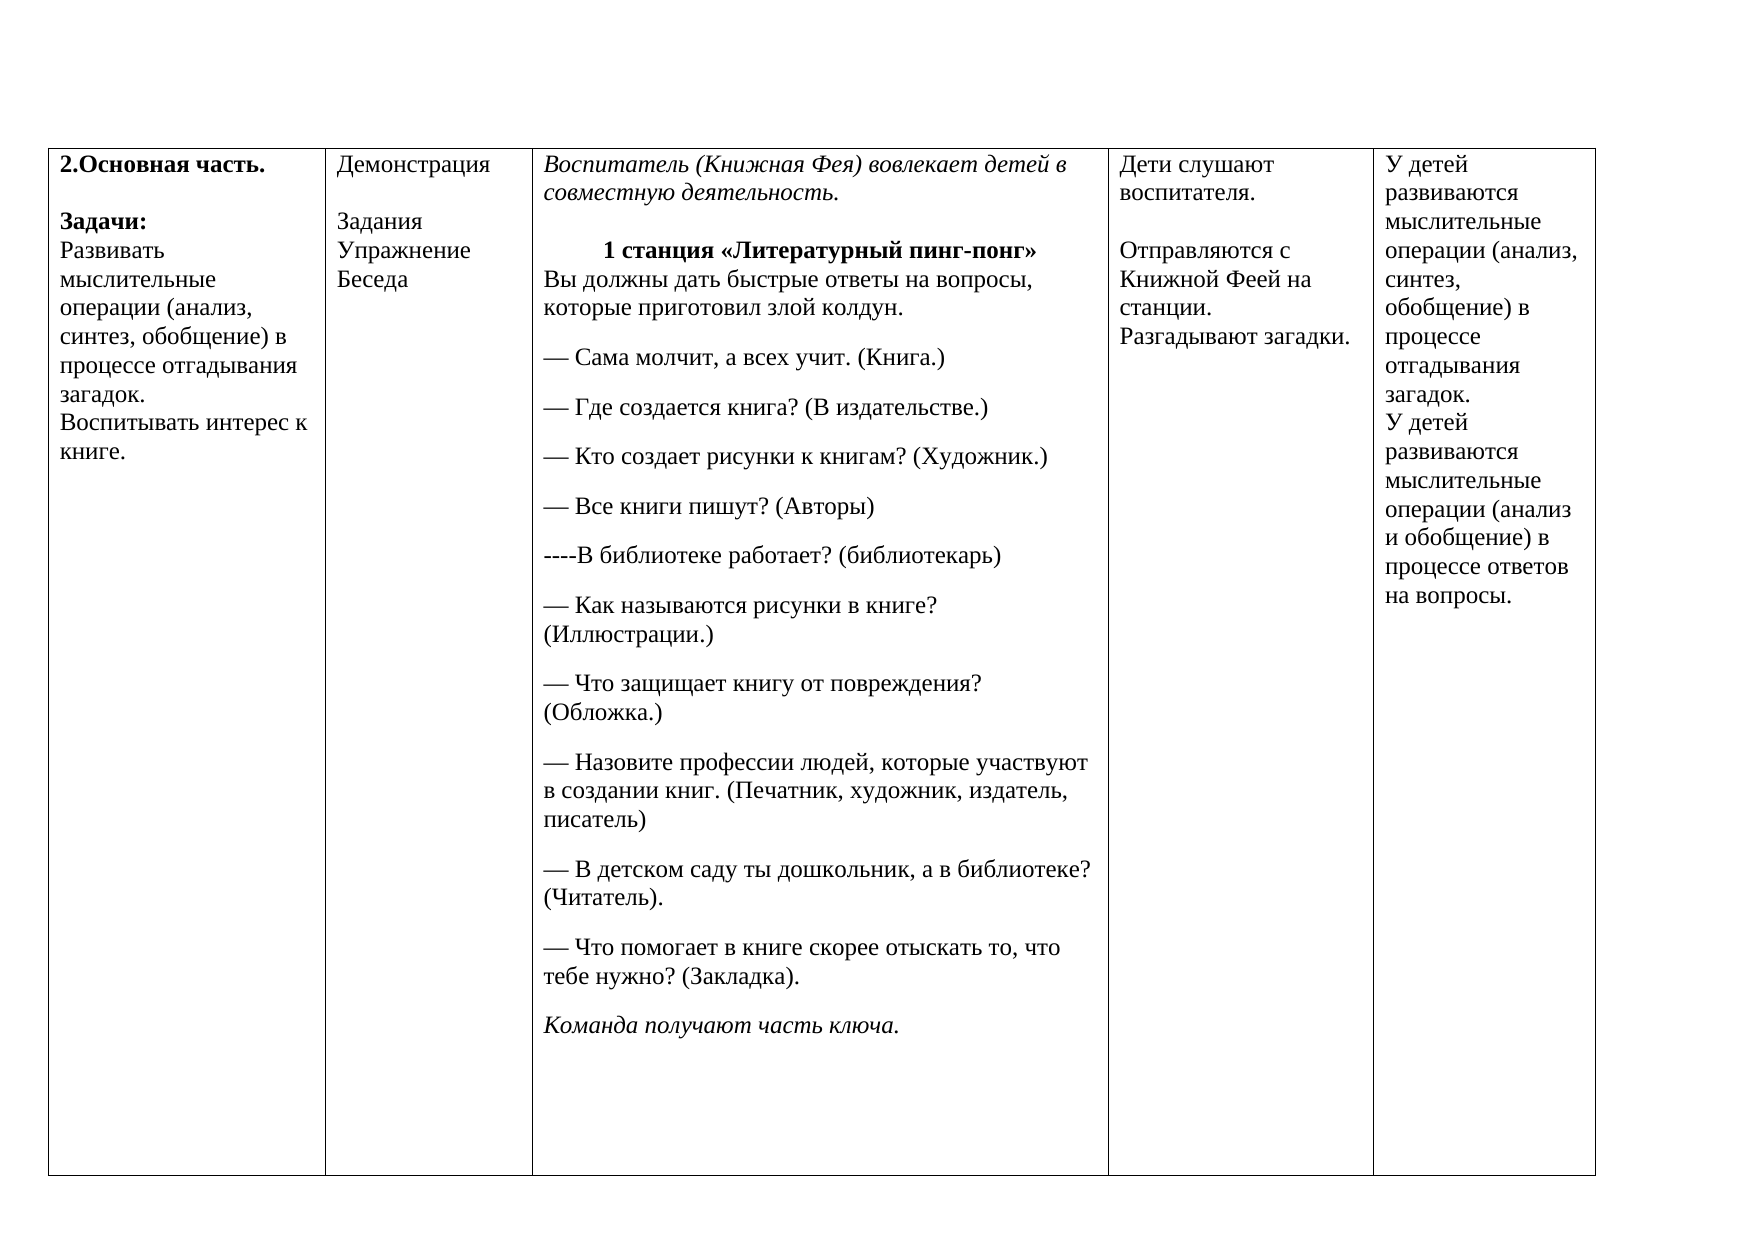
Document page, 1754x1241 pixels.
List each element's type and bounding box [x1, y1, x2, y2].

table_header [1109, 149, 1373, 1175]
table_header [49, 149, 325, 1175]
table_header [1374, 149, 1595, 1175]
table_header [533, 149, 1108, 1175]
table_header [326, 149, 532, 1175]
